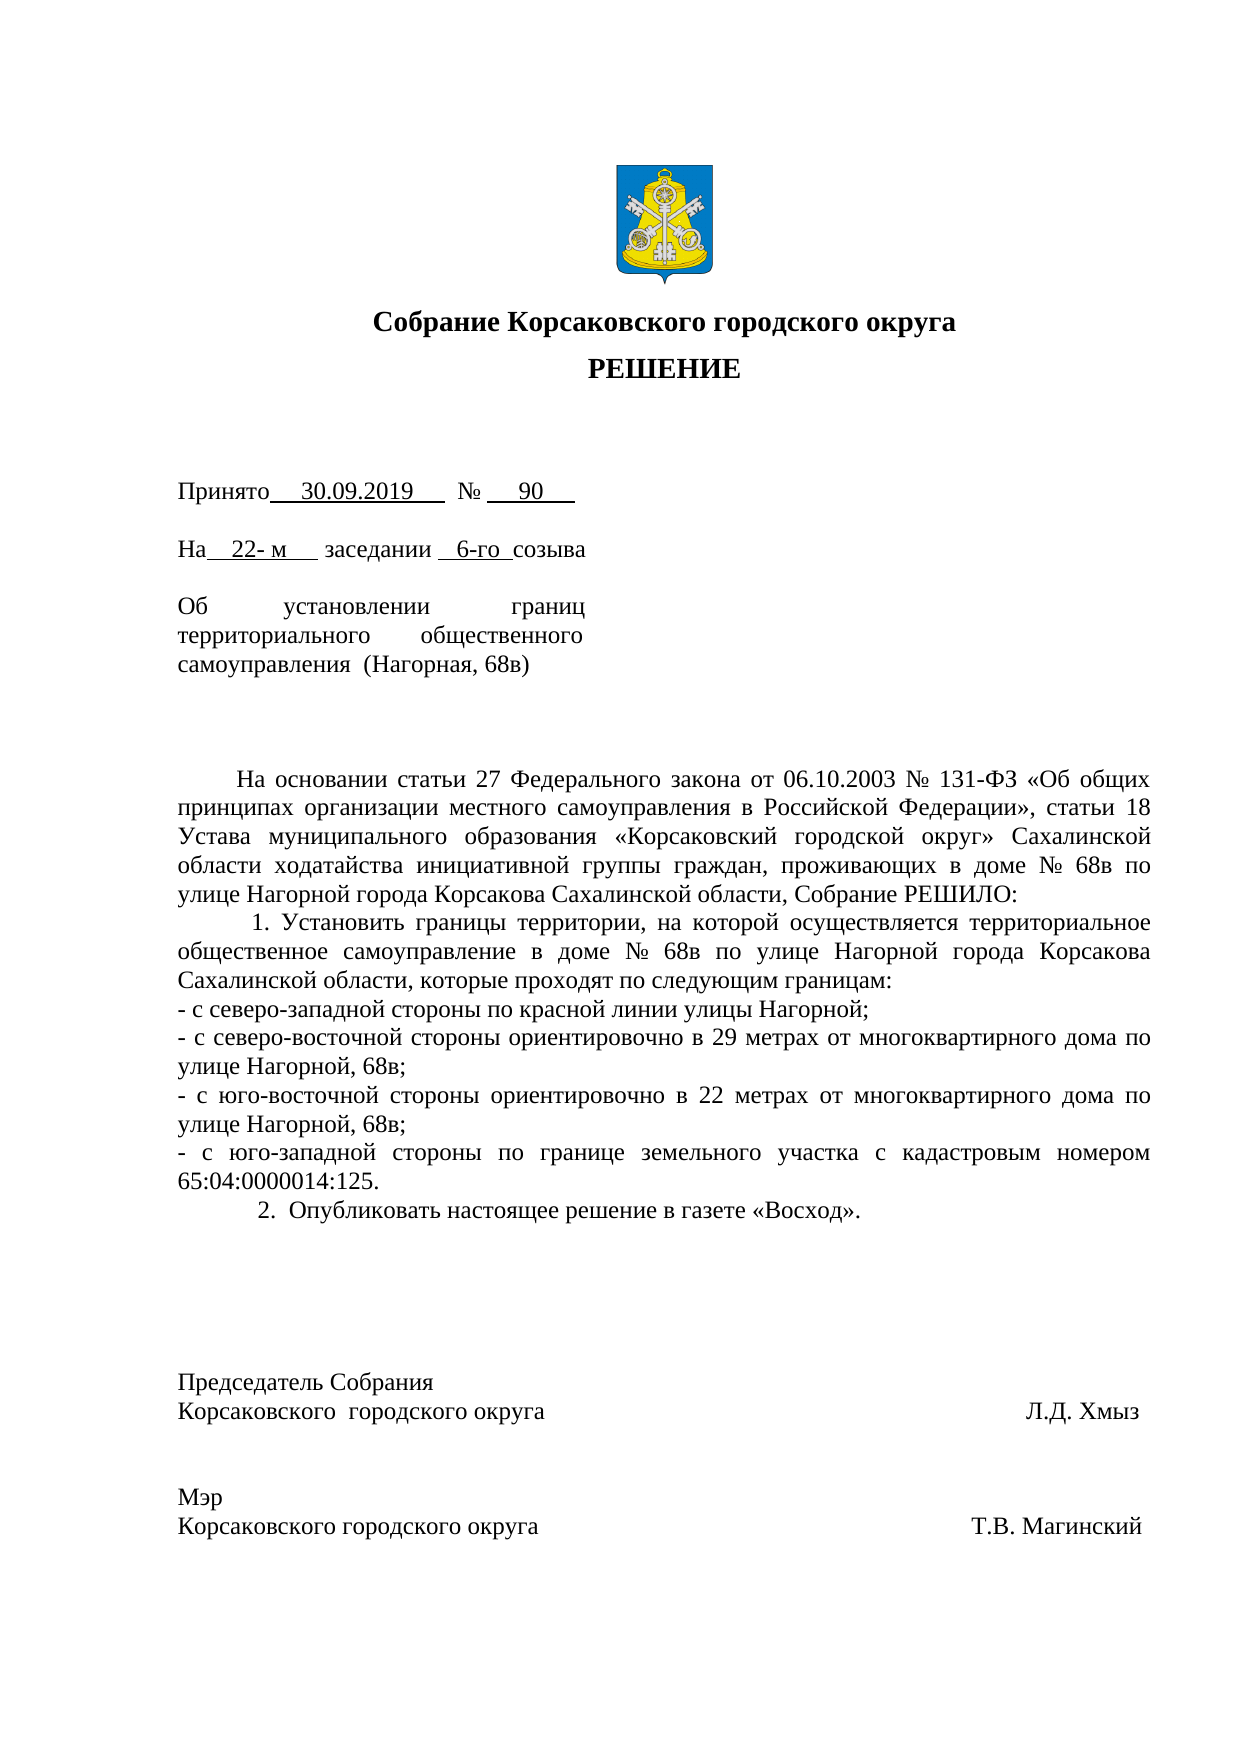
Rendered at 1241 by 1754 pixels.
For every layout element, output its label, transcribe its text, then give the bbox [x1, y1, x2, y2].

text 2. Опубликовать настоящее решение в газете «Восход». [177, 1195, 1152, 1224]
text Мэр [177, 1482, 1152, 1511]
text Собрание Корсаковского городского округа [177, 304, 1152, 337]
text Об установлении границ [177, 591, 1152, 620]
text РЕШЕНИЕ [177, 352, 1152, 385]
text - с юго-восточной стороны ориентировочно в 22 метрах от многоквартирного дома по улице Нагорной, 68в; [177, 1080, 1152, 1137]
text Корсаковского городского округа Л.Д. Хмыз [177, 1396, 1152, 1425]
text Принято 30.09.2019 № 90 . [177, 476, 1152, 505]
text На основании статьи 27 Федерального закона от 06.10.2003 № 131-ФЗ «Об общих принципах организации местного самоуправления в Российской Федерации», статьи 18 Устава муниципального образования «Корсаковский городской округ» Сахалинской области ходатайства инициативной группы граждан, проживающих в доме № 68в по улице Нагорной города Корсакова Сахалинской области, Собрание РЕШИЛО: [177, 764, 1152, 907]
text самоуправления (Нагорная, 68в) [177, 649, 1152, 677]
text - с северо-восточной стороны ориентировочно в 29 метрах от многоквартирного дома по улице Нагорной, 68в; [177, 1022, 1152, 1080]
text Председатель Собрания [177, 1367, 1152, 1396]
text Корсаковского городского округа Т.В. Магинский [177, 1511, 1152, 1540]
text На 22- м заседании 6-го созыва [177, 534, 1152, 562]
list Установить границы территории, на которой осуществляется территориальное общественное самоуправление в доме № 68в по улице Нагорной города Корсакова Сахалинской области, которые проходят по следующим границам: [177, 907, 1152, 994]
text - с северо-западной стороны по красной линии улицы Нагорной; [177, 994, 1152, 1022]
text территориального общественного [177, 620, 1152, 649]
picture [616, 165, 713, 285]
text - с юго-западной стороны по границе земельного участка с кадастровым номером 65:04:0000014:125. [177, 1137, 1152, 1195]
